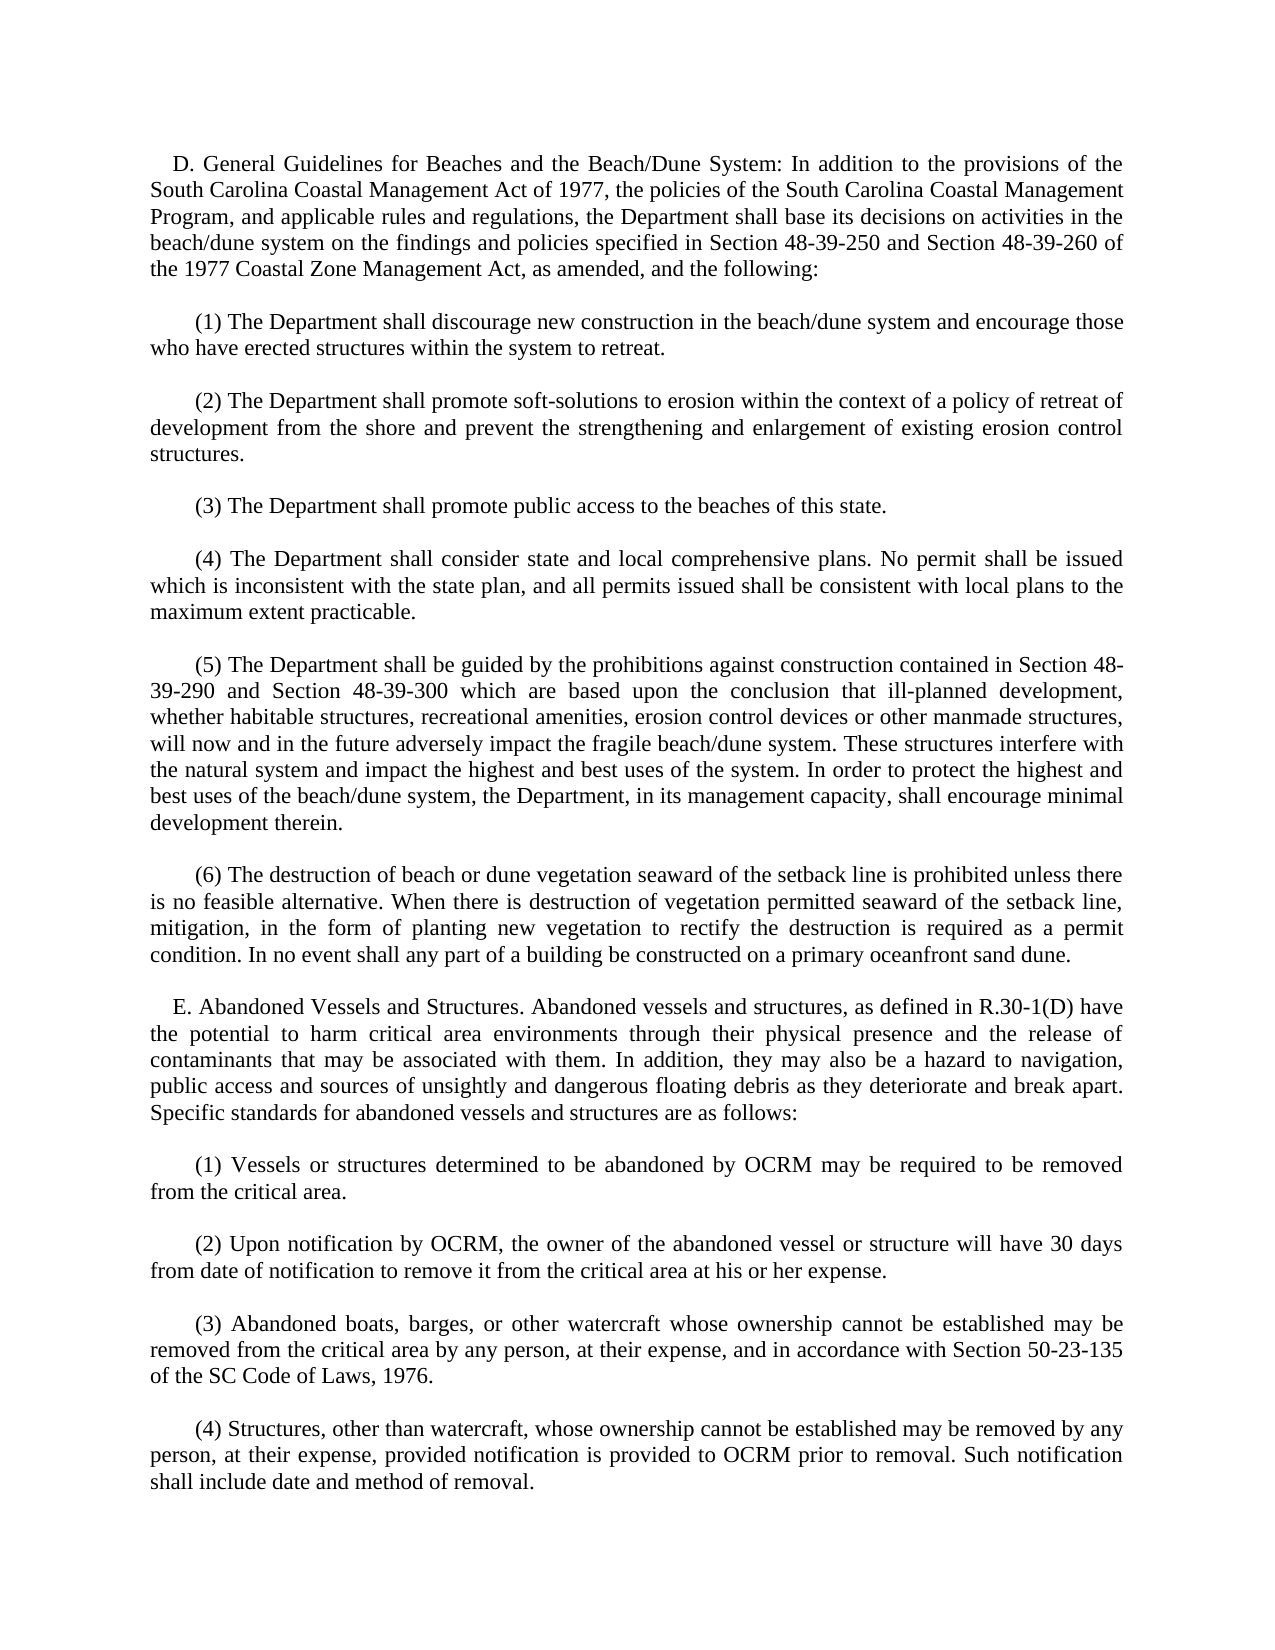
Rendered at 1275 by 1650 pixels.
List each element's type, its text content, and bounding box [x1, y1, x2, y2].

text D. General Guidelines for Beaches and the Beach/Dune System: In addition to the provisions of the South Carolina Coastal Management Act of 1977, the policies of the South Carolina Coastal Management Program, and applicable rules and regulations, the Department shall base its decisions on activities in the beach/dune system on the findings and policies specified in Section 48-39-250 and Section 48-39-260 of the 1977 Coastal Zone Management Act, as amended, and the following: [150, 150, 1125, 282]
text (1) Vessels or structures determined to be abandoned by OCRM may be required to be removed from the critical area. [150, 1151, 1125, 1204]
text (2) Upon notification by OCRM, the owner of the abandoned vessel or structure will have 30 days from date of notification to remove it from the critical area at his or her expense. [150, 1231, 1125, 1283]
text (4) Structures, other than watercraft, whose ownership cannot be established may be removed by any person, at their expense, provided notification is provided to OCRM prior to removal. Such notification shall include date and method of removal. [150, 1415, 1125, 1494]
text (5) The Department shall be guided by the prohibitions against construction contained in Section 48-39-290 and Section 48-39-300 which are based upon the conclusion that ill-planned development, whether habitable structures, recreational amenities, erosion control devices or other manmade structures, will now and in the future adversely impact the fragile beach/dune system. These structures interfere with the natural system and impact the highest and best uses of the system. In order to protect the highest and best uses of the beach/dune system, the Department, in its management capacity, shall encourage minimal development therein. [150, 651, 1125, 835]
text (4) The Department shall consider state and local comprehensive plans. No permit shall be issued which is inconsistent with the state plan, and all permits issued shall be consistent with local plans to the maximum extent practicable. [150, 545, 1125, 624]
text (3) Abandoned boats, barges, or other watercraft whose ownership cannot be established may be removed from the critical area by any person, at their expense, and in accordance with Section 50-23-135 of the SC Code of Laws, 1976. [150, 1309, 1125, 1389]
text E. Abandoned Vessels and Structures. Abandoned vessels and structures, as defined in R.30-1(D) have the potential to harm critical area environments through their physical presence and the release of contaminants that may be associated with them. In addition, they may also be a hazard to navigation, public access and sources of unsightly and dangerous floating debris as they deteriorate and break apart. Specific standards for abandoned vessels and structures are as follows: [150, 993, 1125, 1125]
text (6) The destruction of beach or dune vegetation seaward of the setback line is prohibited unless there is no feasible alternative. When there is destruction of vegetation permitted seaward of the setback line, mitigation, in the form of planting new vegetation to rectify the destruction is required as a permit condition. In no event shall any part of a building be constructed on a primary oceanfront sand dune. [150, 862, 1125, 967]
text (2) The Department shall promote soft-solutions to erosion within the context of a policy of retreat of development from the shore and prevent the strengthening and enlargement of existing erosion control structures. [150, 387, 1125, 466]
text (3) The Department shall promote public access to the beaches of this state. [150, 493, 1125, 519]
text (1) The Department shall discourage new construction in the beach/dune system and encourage those who have erected structures within the system to retreat. [150, 308, 1125, 361]
